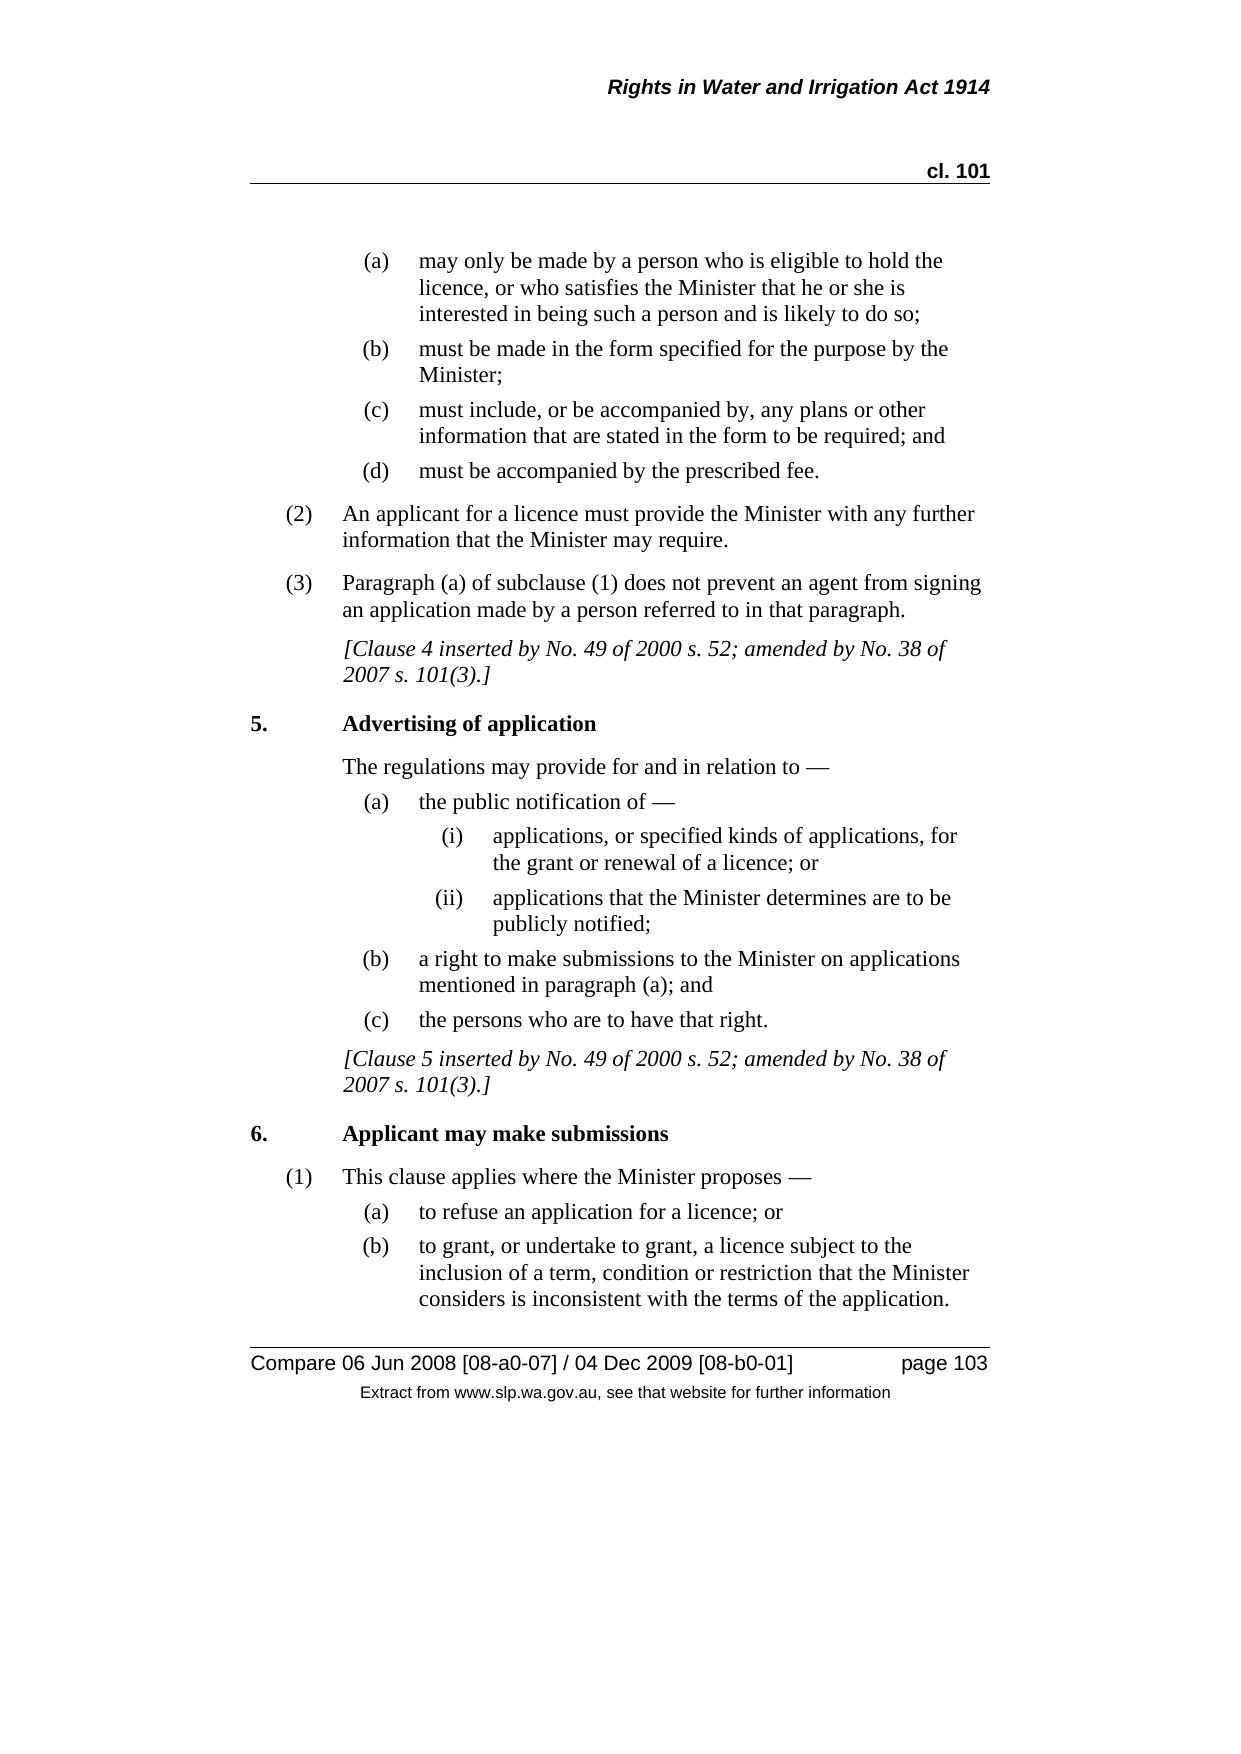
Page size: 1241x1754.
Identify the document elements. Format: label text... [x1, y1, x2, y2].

text (ii) applications that the Minister determines are to be publicly notified; [250, 884, 990, 936]
text (1) This clause applies where the Minister proposes — [250, 1163, 990, 1189]
text (c) the persons who are to have that right. [250, 1006, 990, 1032]
text (b) to grant, or undertake to grant, a licence subject to the inclusion of a term, condition or restriction that the Minister considers is inconsistent with the terms of the application. [250, 1233, 990, 1312]
text (b) must be made in the form specified for the purpose by the Minister; [250, 335, 990, 388]
text The regulations may provide for and in relation to — [250, 753, 990, 779]
text (3) Paragraph (a) of subclause (1) does not prevent an agent from signing an application made by a person referred to in that paragraph. [250, 569, 990, 622]
text (i) applications, or specified kinds of applications, for the grant or renewal of a licence; or [250, 823, 990, 875]
text [Clause 4 inserted by No. 49 of 2000 s. 52; amended by No. 38 of 2007 s. 101(3).] [250, 634, 990, 687]
text (c) must include, or be accompanied by, any plans or other information that are stated in the form to be required; and [250, 396, 990, 449]
text (a) may only be made by a person who is eligible to hold the licence, or who satisfies the Minister that he or she is interested in being such a person and is likely to do so; [250, 247, 990, 327]
text (a) to refuse an application for a licence; or [250, 1198, 990, 1224]
subtitle 5. Advertising of application [250, 710, 990, 737]
text (a) the public notification of — [250, 788, 990, 814]
text [Clause 5 inserted by No. 49 of 2000 s. 52; amended by No. 38 of 2007 s. 101(3).] [250, 1044, 990, 1097]
text (b) a right to make submissions to the Minister on applications mentioned in paragraph (a); and [250, 945, 990, 997]
text (d) must be accompanied by the prescribed fee. [250, 457, 990, 483]
subtitle 6. Applicant may make submissions [250, 1120, 990, 1147]
text (2) An applicant for a licence must provide the Minister with any further information that the Minister may require. [250, 500, 990, 553]
